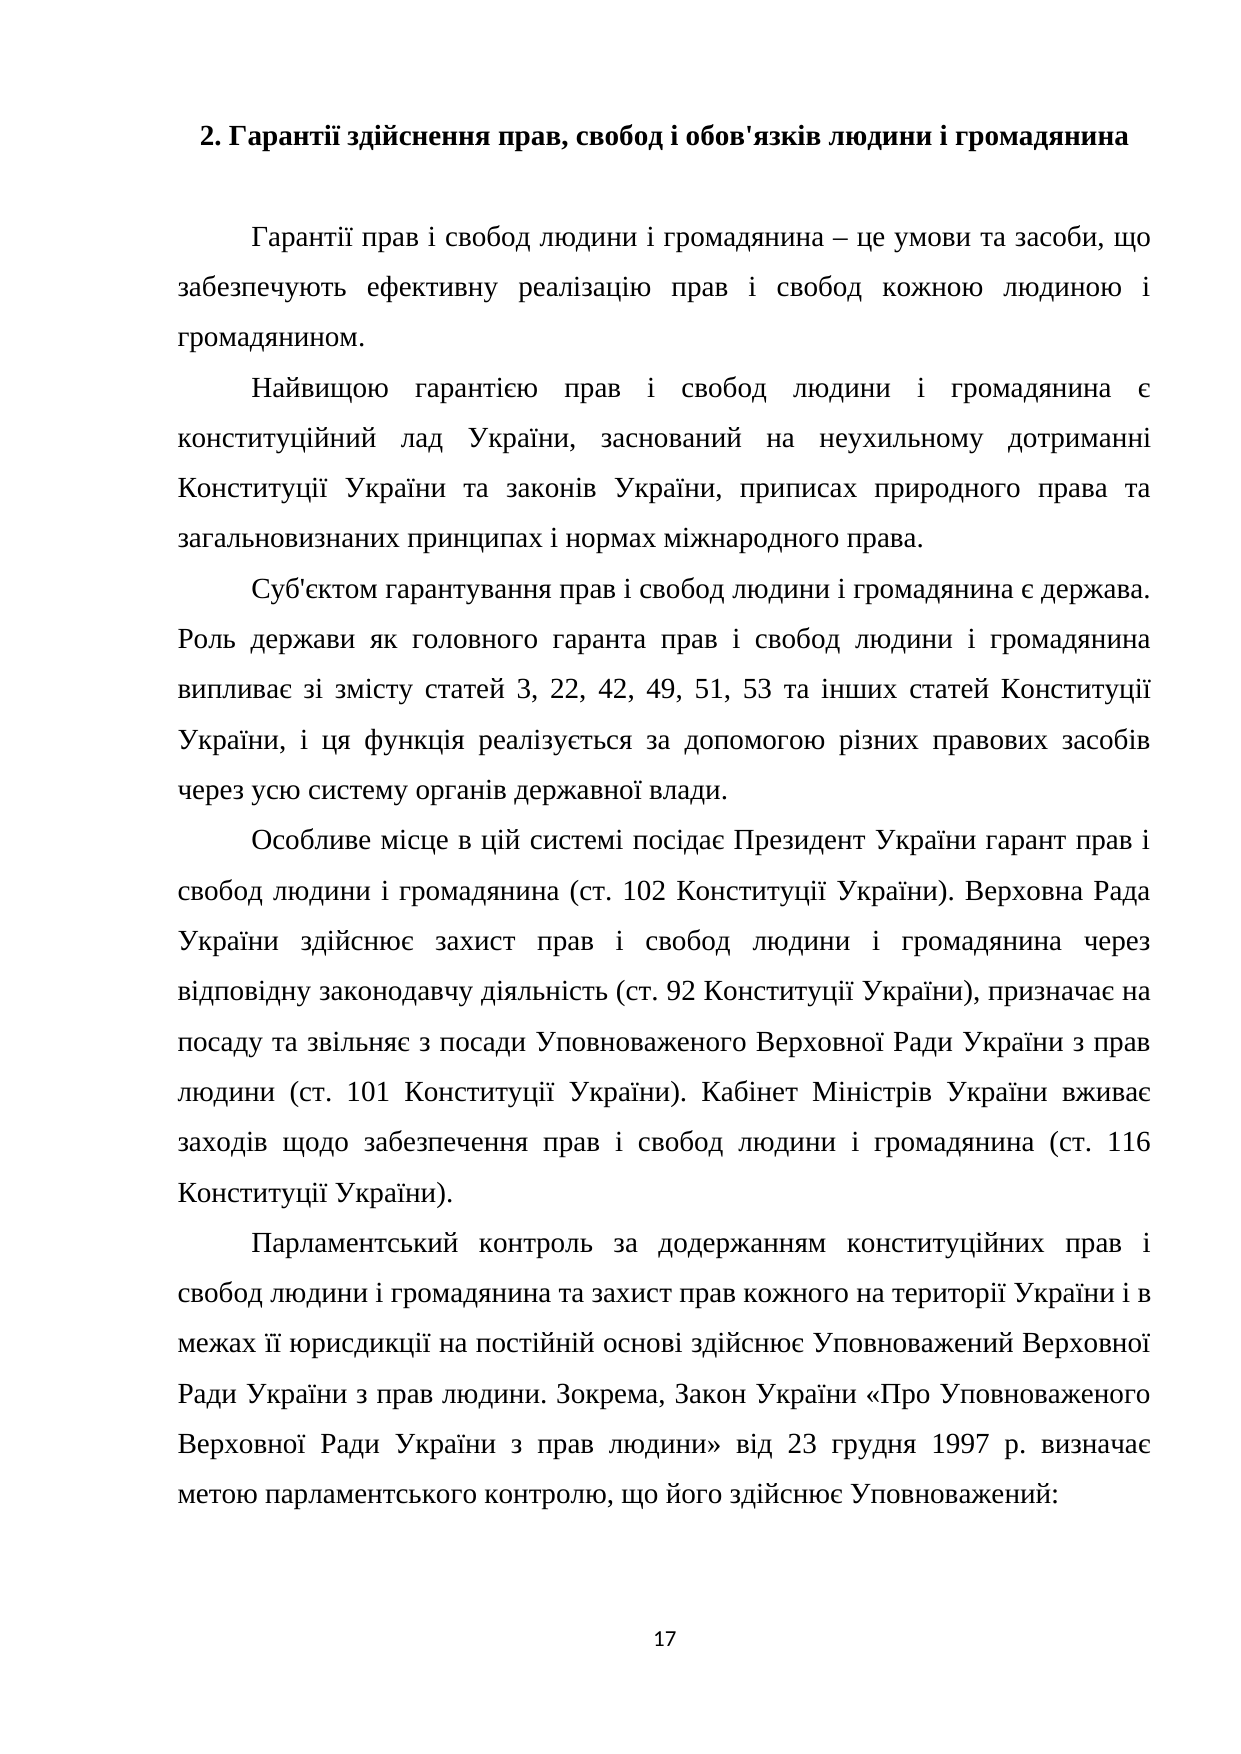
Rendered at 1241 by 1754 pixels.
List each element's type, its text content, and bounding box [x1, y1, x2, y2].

text Суб'єктом гарантування прав і свобод людини і громадянина є держава. Роль держави як головного гаранта прав і свобод людини і громадянина випливає зі змісту статей 3, 22, 42, 49, 51, 53 та інших статей Конституції України, і ця функція реалізується за допомогою різних правових засобів через усю систему органів державної влади. [177, 571, 1152, 806]
text Найвищою гарантією прав і свобод людини і громадянина є конституційний лад України, заснований на неухильному дотриманні Конституції України та законів України, приписах природного права та загальновизнаних принципах і нормах міжнародного права. [177, 370, 1152, 554]
text 2. Гарантії здійснення прав, свобод і обов'язків людини і громадянина [177, 118, 1152, 152]
text Гарантії прав і свобод людини і громадянина – це умови та засоби, що забезпечують ефективну реалізацію прав і свобод кожною людиною і громадянином. [177, 219, 1152, 353]
text Особливе місце в цій системі посідає Президент України гарант прав і свобод людини і громадянина (ст. 102 Конституції України). Верховна Рада України здійснює захист прав і свобод людини і громадянина через відповідну законодавчу діяльність (ст. 92 Конституції України), призначає на посаду та звільняє з посади Уповноваженого Верховної Ради України з прав людини (ст. 101 Конституції України). Кабінет Міністрів України вживає заходів щодо забезпечення прав і свобод людини і громадянина (ст. 116 Конституції України). [177, 822, 1152, 1208]
text Парламентський контроль за додержанням конституційних прав і свобод людини і громадянина та захист прав кожного на території України і в межах її юрисдикції на постійній основі здійснює Уповноважений Верховної Ради України з прав людини. Зокрема, Закон України «Про Уповноваженого Верховної Ради України з прав людини» від 23 грудня 1997 р. визначає метою парламентського контролю, що його здійснює Уповноважений: [177, 1225, 1152, 1510]
